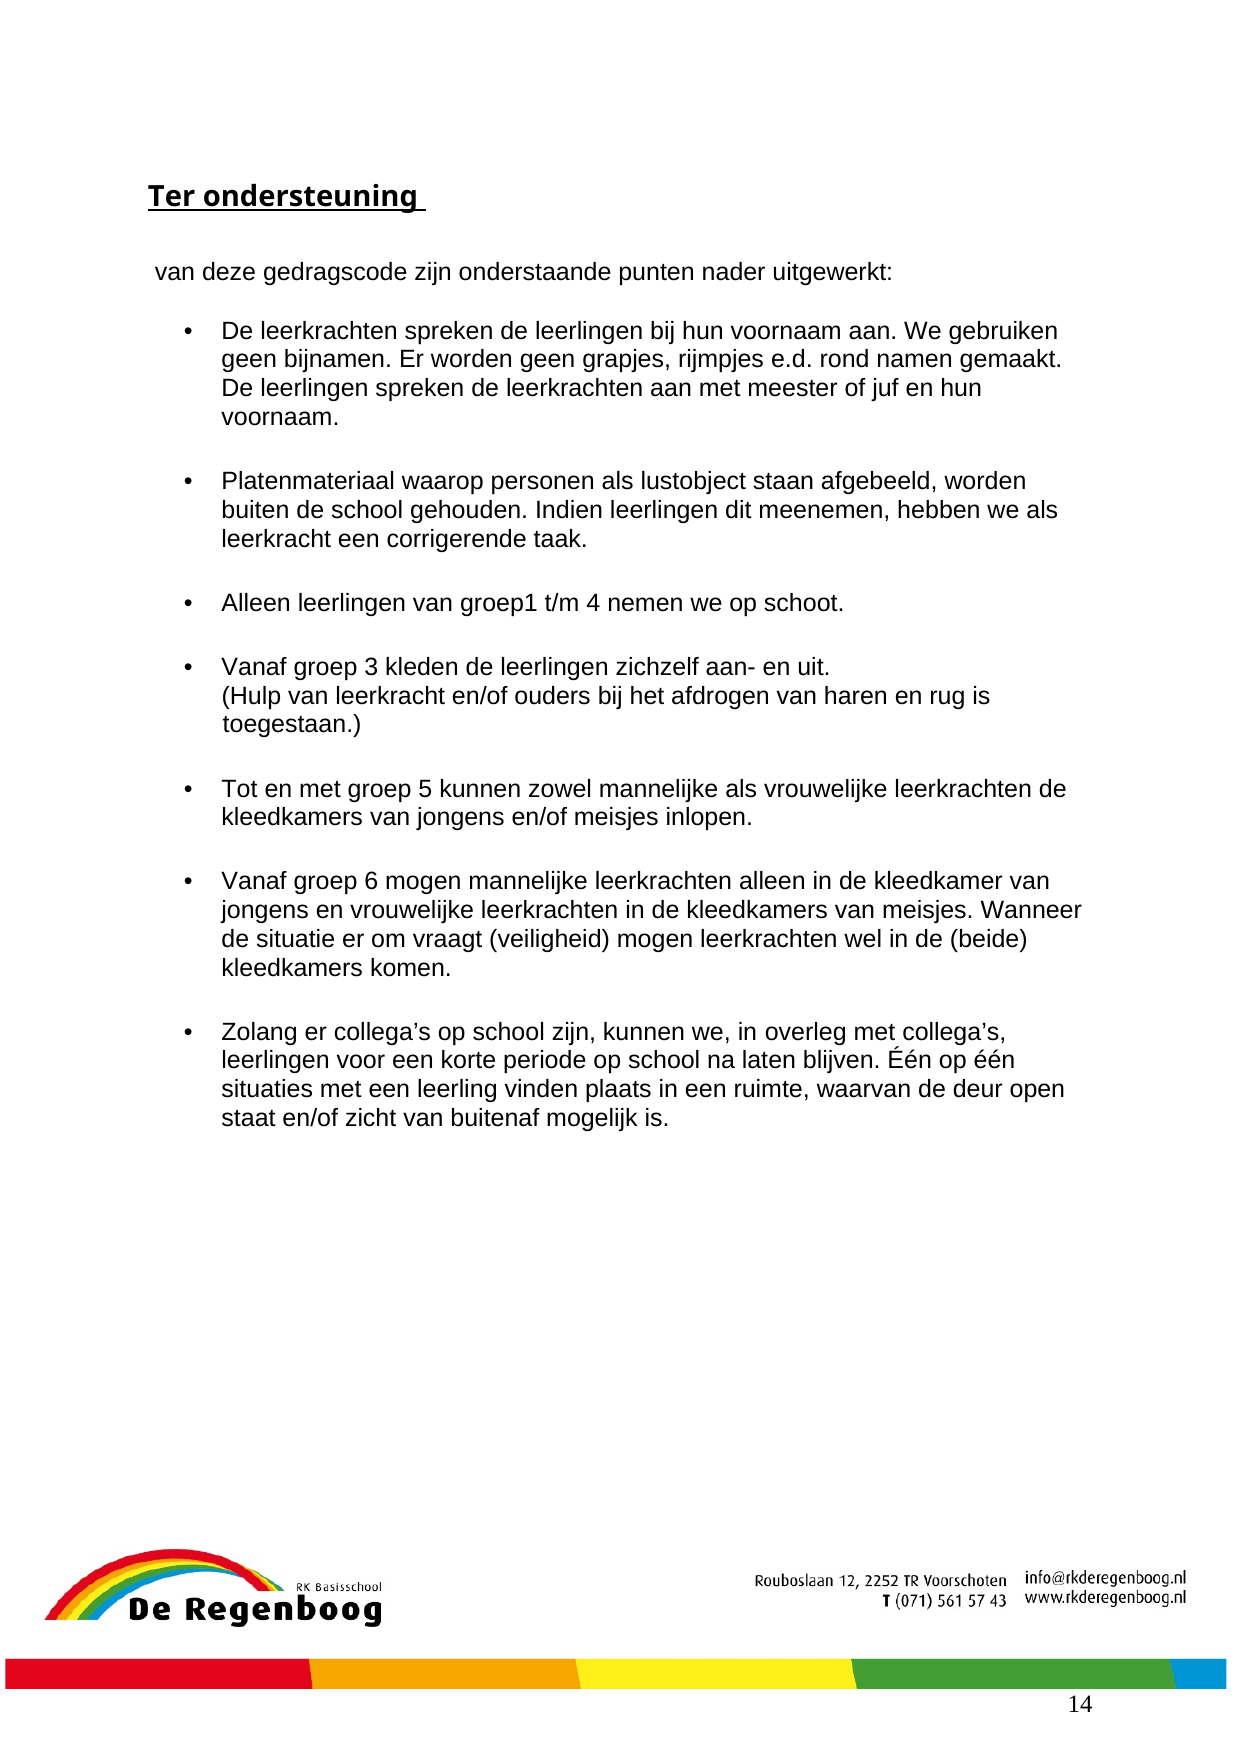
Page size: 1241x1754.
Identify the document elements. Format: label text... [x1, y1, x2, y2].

text (Hulp van leerkracht en/of ouders bij het afdrogen van haren en rug is toegestaan.) [221, 681, 1092, 738]
list Vanaf groep 6 mogen mannelijke leerkrachten alleen in de kleedkamer van jongens en vrouwelijke leerkrachten in de kleedkamers van meisjes. Wanneer de situatie er om vraagt (veiligheid) mogen leerkrachten wel in de (beide) kleedkamers komen. [184, 866, 1092, 981]
list De leerkrachten spreken de leerlingen bij hun voornaam aan. We gebruiken geen bijnamen. Er worden geen grapjes, rijmpjes e.d. rond namen gemaakt. De leerlingen spreken de leerkrachten aan met meester of juf en hun voornaam. [184, 316, 1092, 431]
picture [5, 1533, 1227, 1689]
text van deze gedragscode zijn onderstaande punten nader uitgewerkt: [148, 257, 1092, 286]
list Platenmateriaal waarop personen als lustobject staan afgebeeld, worden buiten de school gehouden. Indien leerlingen dit meenemen, hebben we als leerkracht een corrigerende taak. [184, 466, 1092, 552]
list Alleen leerlingen van groep1 t/m 4 nemen we op schoot. [184, 588, 1092, 616]
list Vanaf groep 3 kleden de leerlingen zichzelf aan- en uit. [184, 652, 1092, 680]
subtitle Ter ondersteuning [148, 176, 1092, 256]
list Zolang er collega’s op school zijn, kunnen we, in overleg met collega’s, leerlingen voor een korte periode op school na laten blijven. Één op één situaties met een leerling vinden plaats in een ruimte, waarvan de deur open staat en/of zicht van buitenaf mogelijk is. [184, 1017, 1092, 1132]
list Tot en met groep 5 kunnen zowel mannelijke als vrouwelijke leerkrachten de kleedkamers van jongens en/of meisjes inlopen. [184, 773, 1092, 831]
